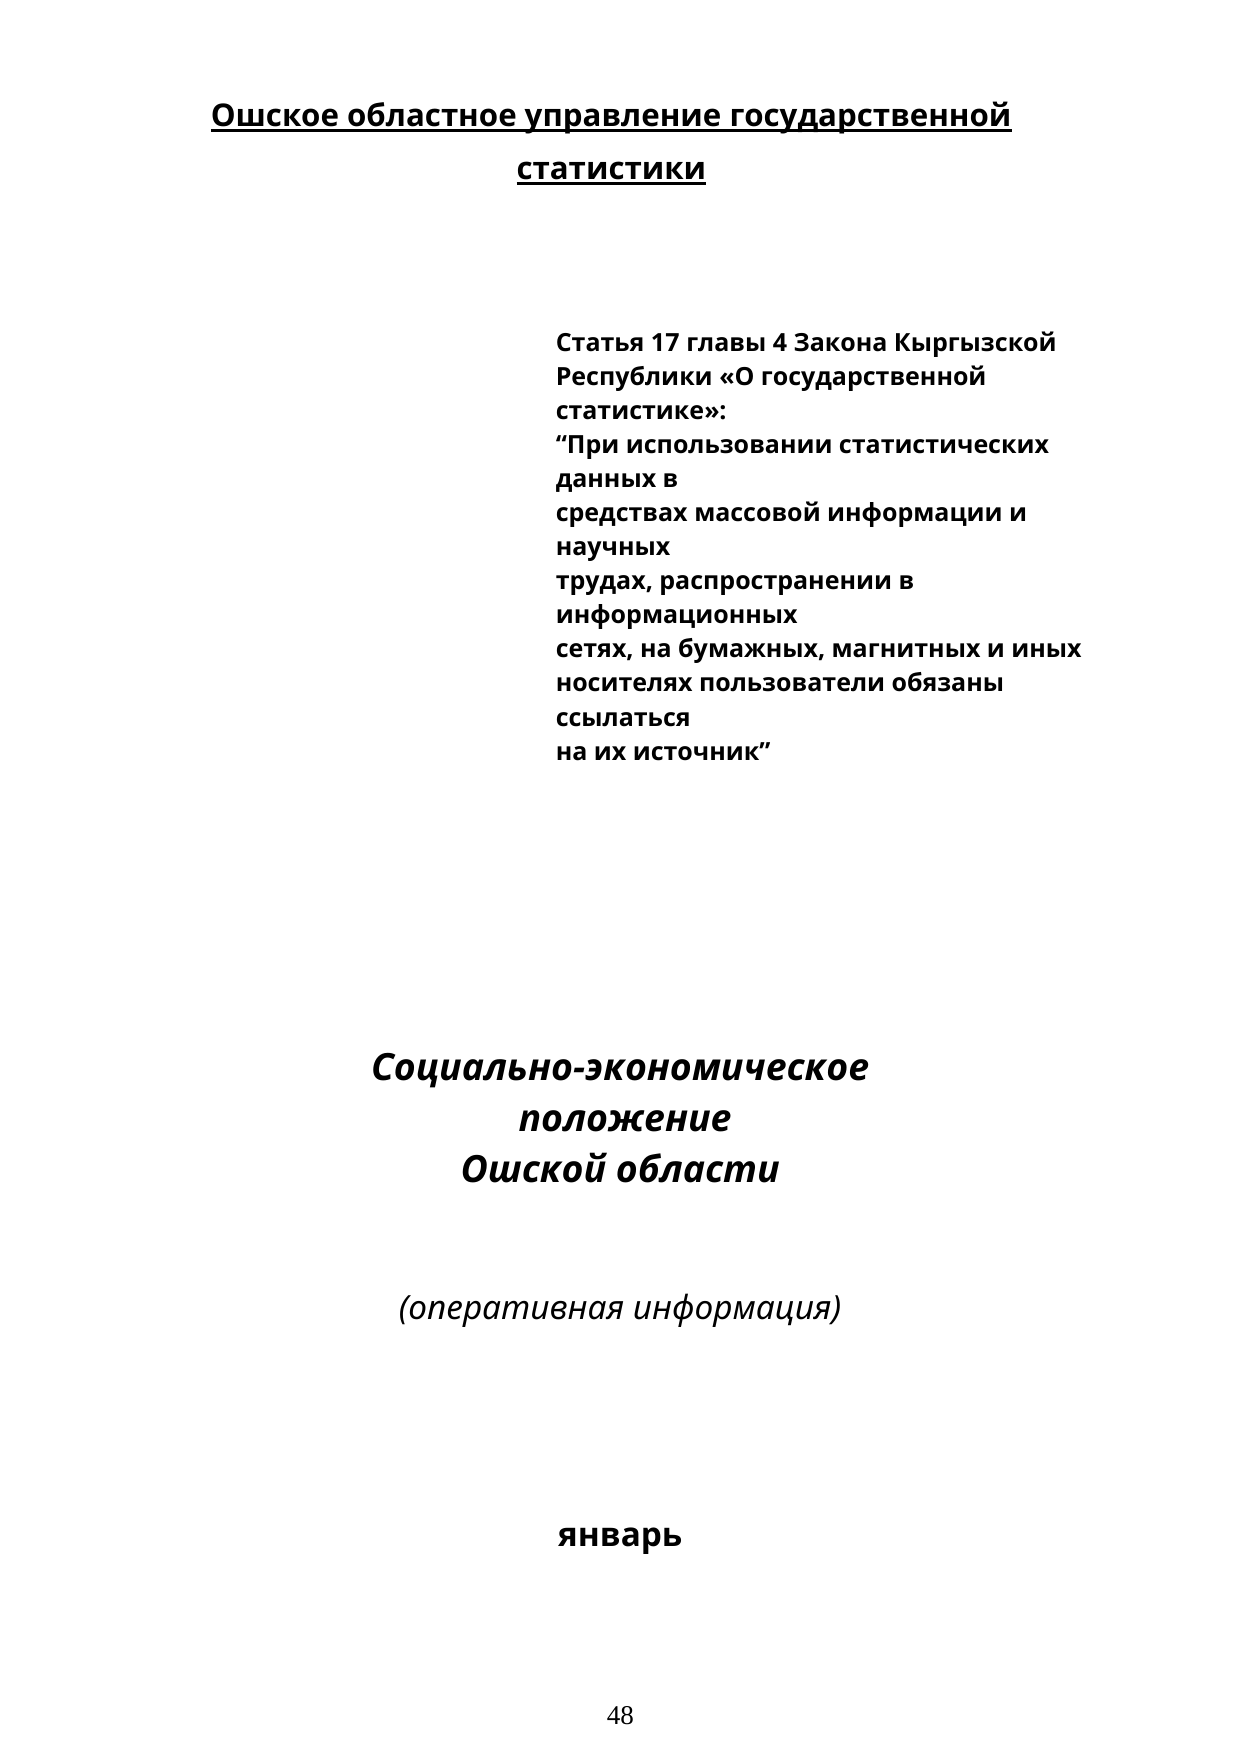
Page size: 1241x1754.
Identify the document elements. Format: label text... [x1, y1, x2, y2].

text положение [118, 1091, 1122, 1142]
text (оперативная информация) [118, 1284, 1122, 1329]
text Социально-экономическое [118, 1040, 1122, 1091]
text сетях, на бумажных, магнитных и иных [556, 631, 1128, 665]
text Статья 17 главы 4 Закона Кыргызской [556, 324, 1128, 358]
text “При использовании статистических данных в [556, 427, 1128, 495]
text Ошское областное управление государственной статистики [118, 93, 1104, 189]
text трудах, распространении в информационных [556, 563, 1128, 631]
text Республики «О государственной статистике»: [556, 358, 1128, 427]
text январь [118, 1511, 1122, 1556]
text средствах массовой информации и научных [556, 495, 1128, 563]
text Ошской области [118, 1142, 1122, 1193]
text носителях пользователи обязаны ссылаться [556, 665, 1128, 733]
text на их источник” [556, 733, 1128, 767]
